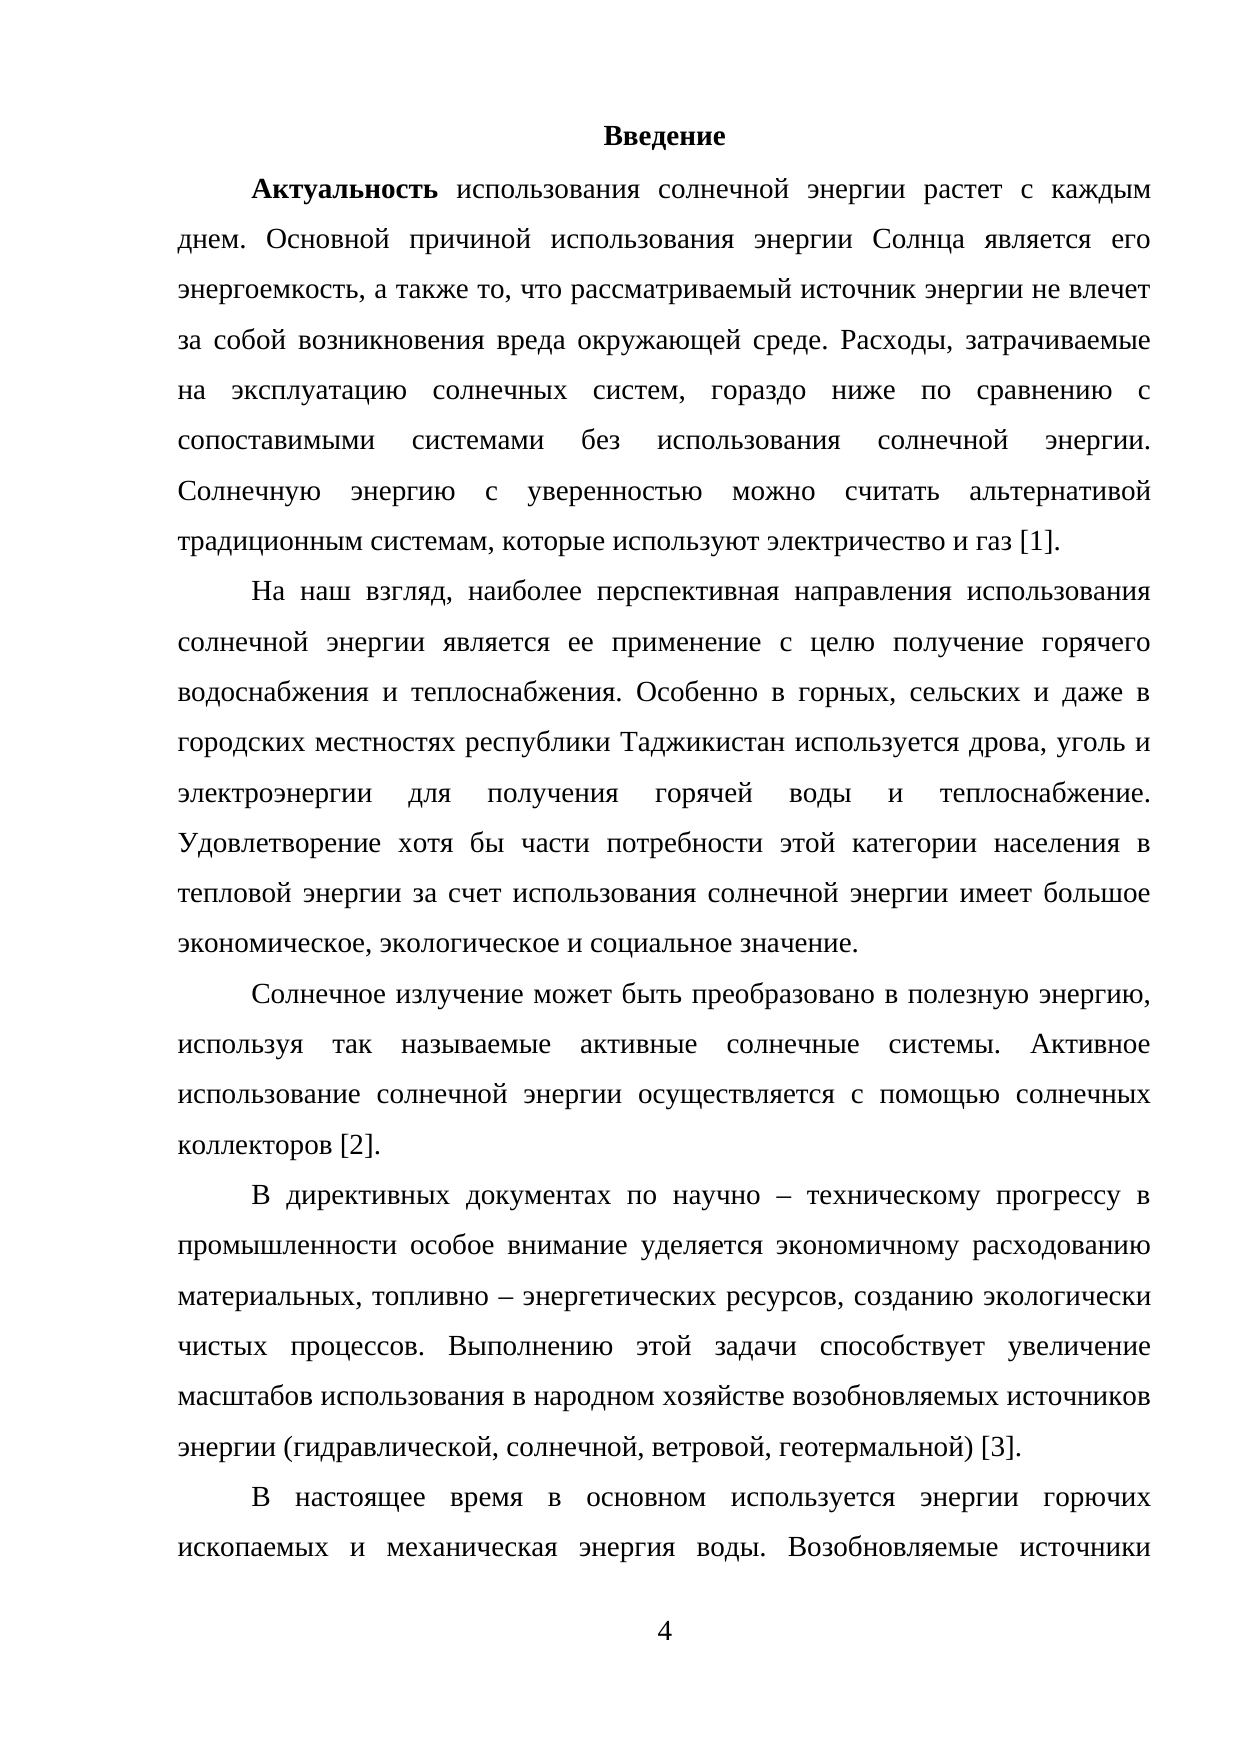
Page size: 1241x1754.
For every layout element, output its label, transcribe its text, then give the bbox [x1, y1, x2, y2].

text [177, 1479, 1152, 1563]
text Актуальность использования солнечной энергии растет с каждым днем. Основной причиной использования энергии Солнца является его энергоемкость, а также то, что рассматриваемый источник энергии не влечет за собой возникновения вреда окружающей среде. Расходы, затрачиваемые на эксплуатацию солнечных систем, гораздо ниже по сравнению с сопоставимыми системами без использования солнечной энергии. Солнечную энергию с уверенностью можно считать альтернативой традиционным системам, которые используют электричество и газ [1]. [177, 171, 1152, 557]
text Введение [177, 118, 1152, 152]
text На наш взгляд, наиболее перспективная направления использования солнечной энергии является ее применение с целю получение горячего водоснабжения и теплоснабжения. Особенно в горных, сельских и даже в городских местностях республики Таджикистан используется дрова, уголь и электроэнергии для получения горячей воды и теплоснабжение. Удовлетворение хотя бы части потребности этой категории населения в тепловой энергии за счет использования солнечной энергии имеет большое экономическое, экологическое и социальное значение. [177, 573, 1152, 959]
text В директивных документах по научно – техническому прогрессу в промышленности особое внимание уделяется экономичному расходованию материальных, топливно – энергетических ресурсов, созданию экологически чистых процессов. Выполнению этой задачи способствует увеличение масштабов использования в народном хозяйстве возобновляемых источников энергии (гидравлической, солнечной, ветровой, геотермальной) [3]. [177, 1177, 1152, 1462]
text Солнечное излучение может быть преобразовано в полезную энергию, используя так называемые активные солнечные системы. Активное использование солнечной энергии осуществляется с помощью солнечных коллекторов [2]. [177, 976, 1152, 1160]
